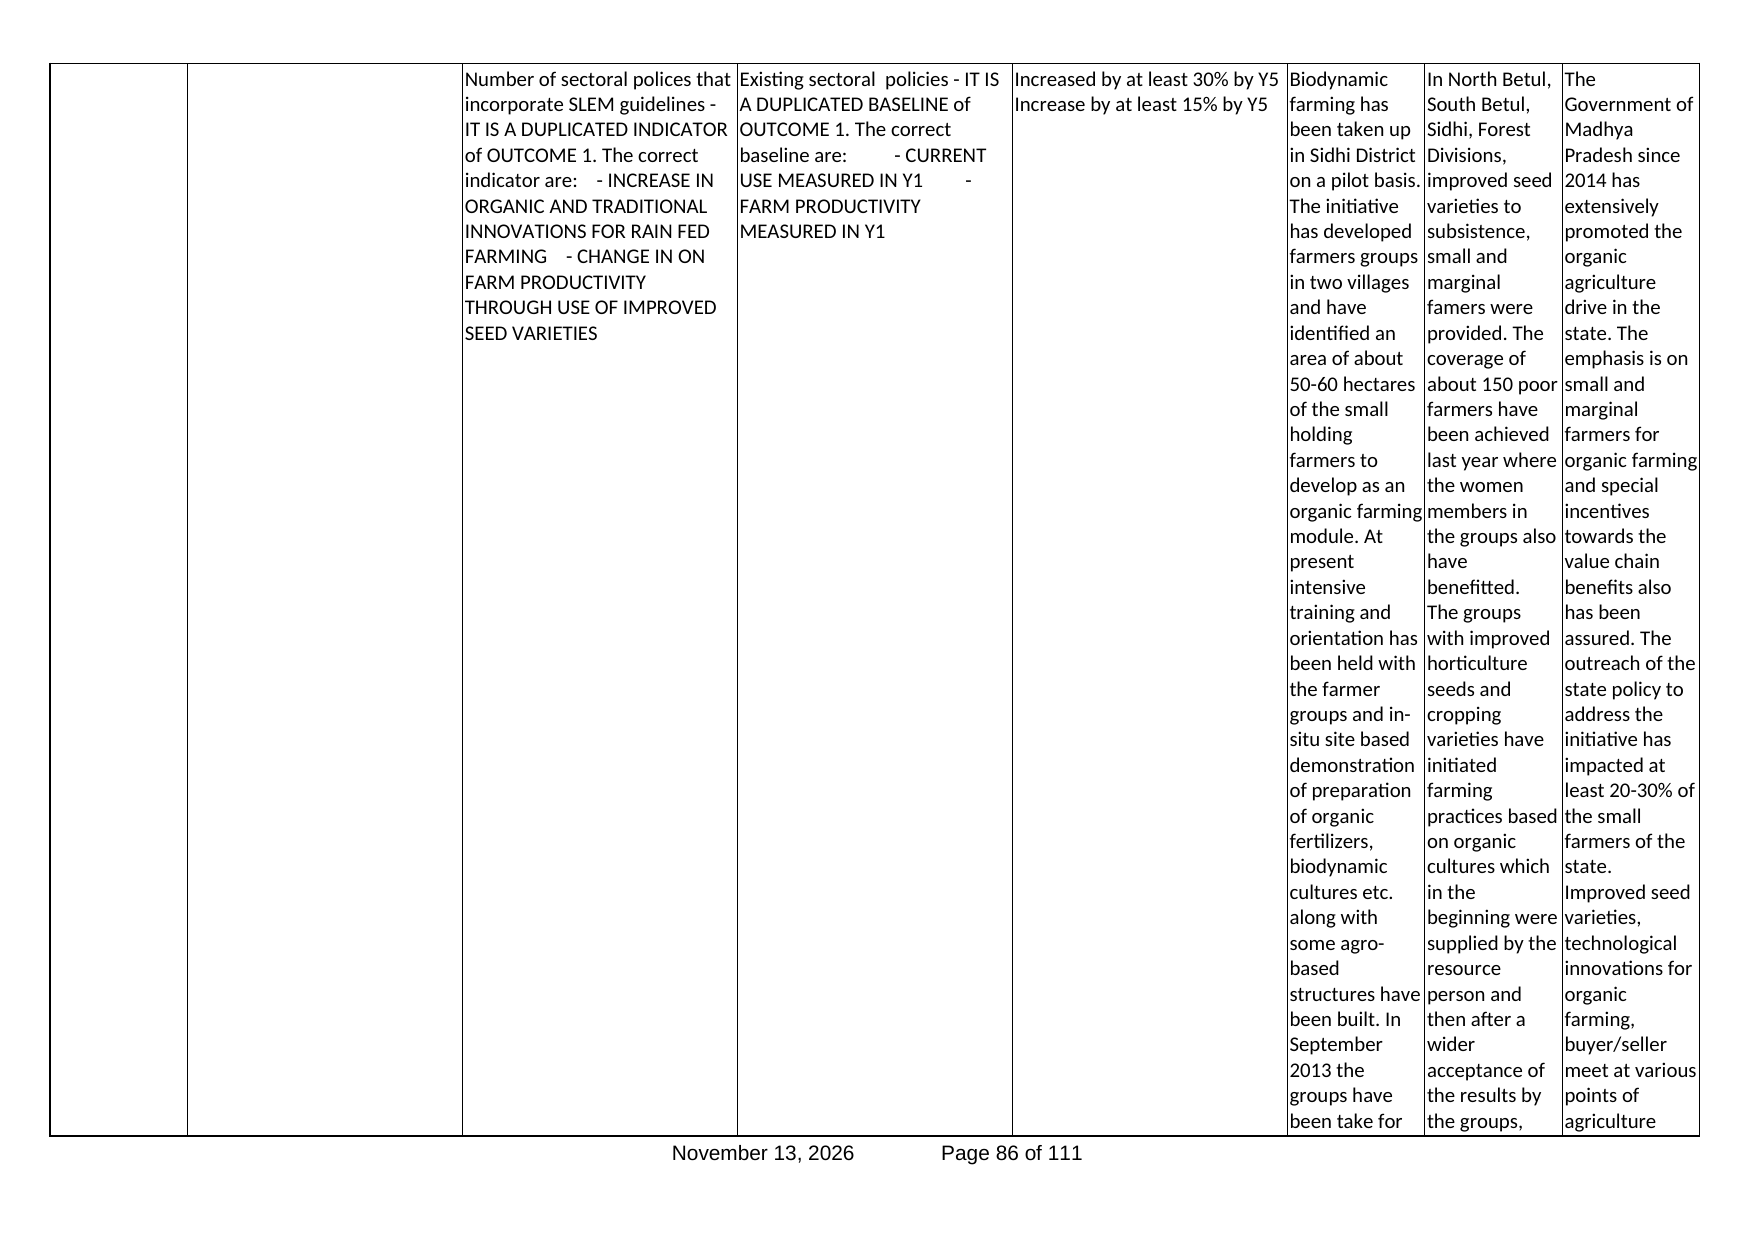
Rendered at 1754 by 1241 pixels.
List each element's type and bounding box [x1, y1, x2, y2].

table_cell [188, 64, 462, 1135]
table_cell [1288, 64, 1424, 1135]
table_cell [463, 64, 737, 1135]
table_cell [1425, 64, 1562, 1135]
table_cell [1013, 64, 1287, 1135]
table_cell [738, 64, 1012, 1135]
table_cell [1563, 64, 1699, 1135]
table_cell [51, 64, 187, 1135]
